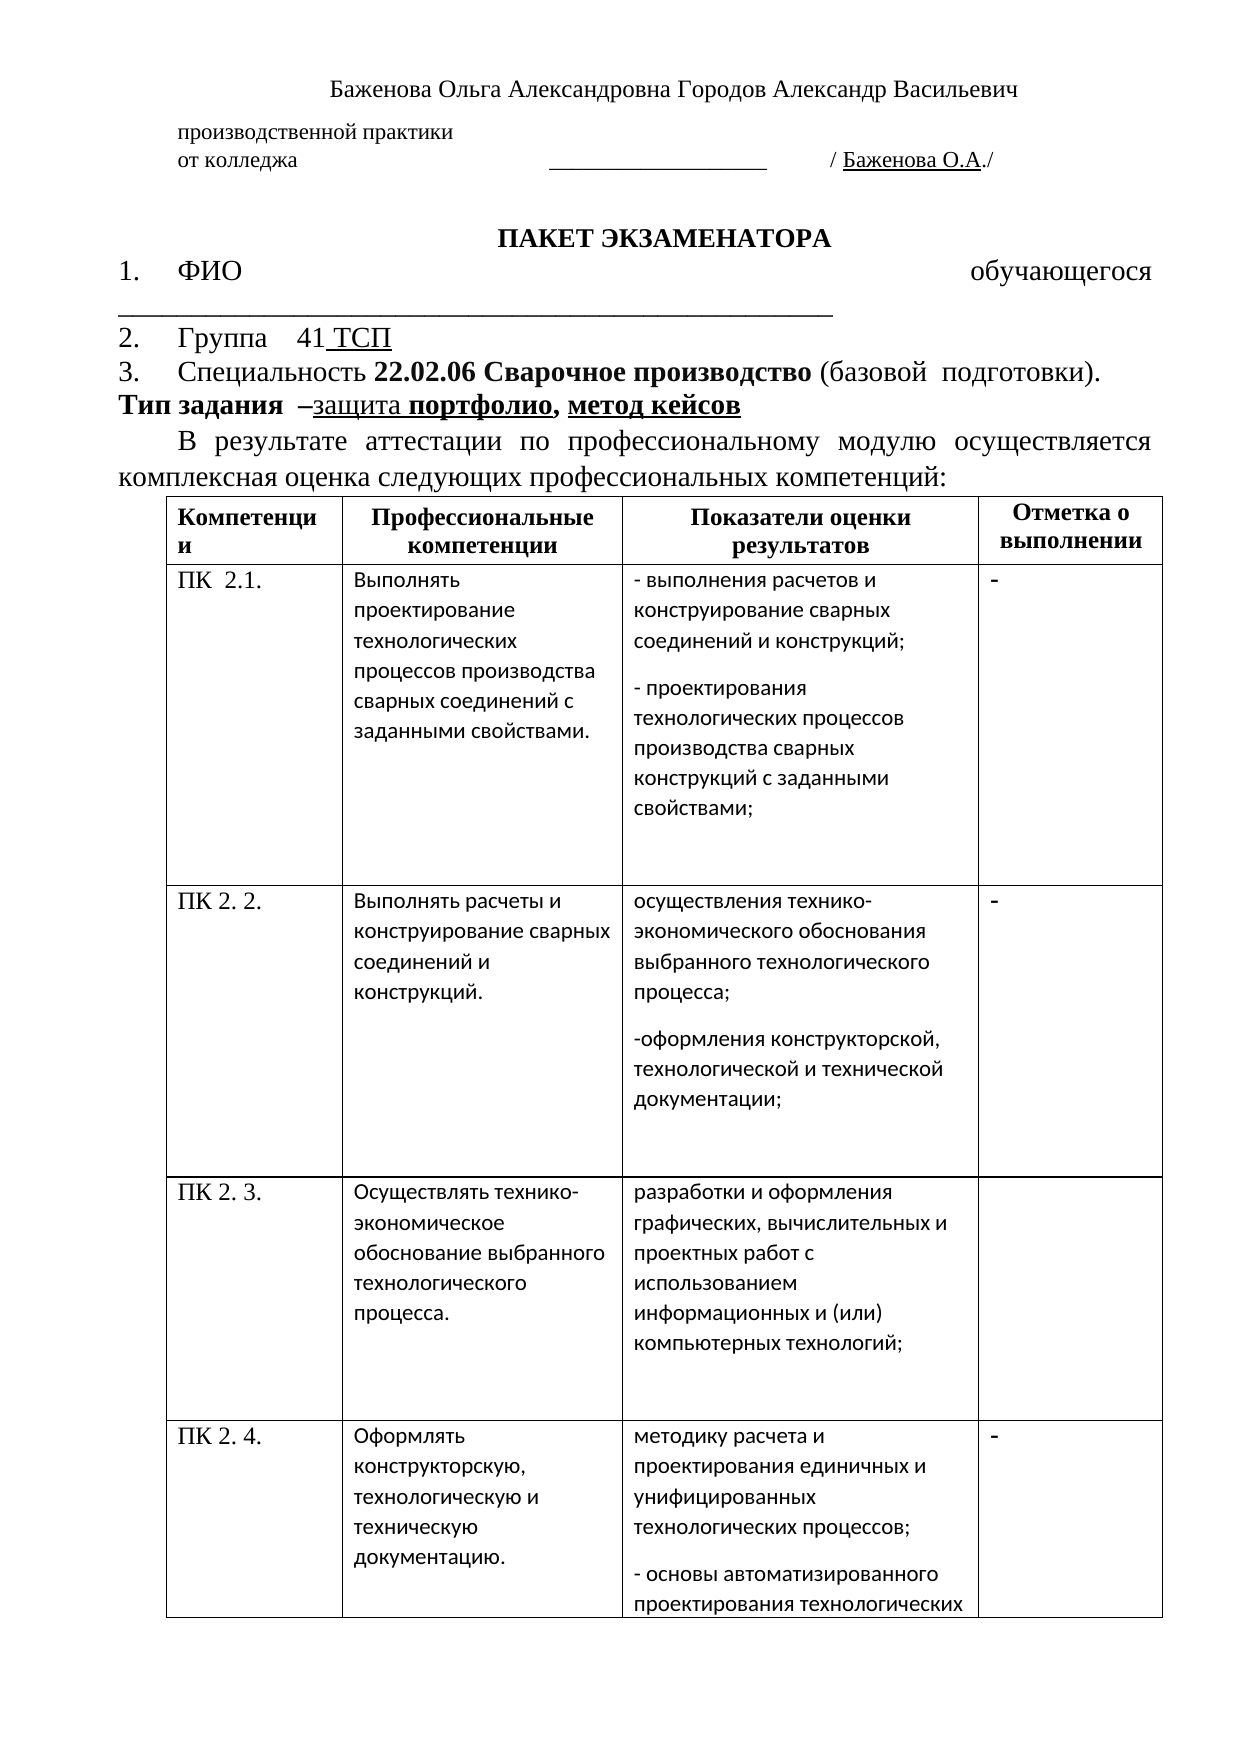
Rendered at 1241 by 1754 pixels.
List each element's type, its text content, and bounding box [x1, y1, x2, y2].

text В результате аттестации по профессиональному модулю осуществляется комплексная оценка следующих профессиональных компетенций: [118, 423, 1152, 493]
table_cell [979, 565, 1162, 885]
table_header Компетенции [167, 497, 342, 564]
text производственной практики [118, 118, 1152, 144]
table_cell осуществления технико-экономического обоснования выбранного технологического процесса; -оформления конструкторской, технологической и технической документации; [623, 886, 978, 1176]
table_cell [343, 1421, 622, 1617]
table_cell ПК 2. 3. [167, 1178, 342, 1420]
table_cell ПК 2. 4. [167, 1421, 342, 1617]
list ФИО обучающегося _________________________________________________ [118, 253, 1152, 320]
text от колледжа ___________________ / Баженова О.А./ [118, 147, 1152, 173]
table_cell ПК 2.1. [167, 565, 342, 885]
table_cell Осуществлять технико-экономическое обоснование выбранного технологического процесса. [343, 1178, 622, 1420]
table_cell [623, 1421, 978, 1617]
list Группа 41 ТСП [118, 320, 1152, 354]
text Тип задания –защита портфолио, метод кейсов [118, 387, 1152, 421]
table_header Показатели оценки результатов [623, 497, 978, 564]
table_cell ПК 2. 2. [167, 886, 342, 1176]
table_cell Выполнять проектирование технологических процессов производства сварных соединений с заданными свойствами. [343, 565, 622, 885]
table_cell - выполнения расчетов и конструирование сварных соединений и конструкций; - проектирования технологических процессов производства сварных конструкций с заданными свойствами; [623, 565, 978, 885]
table_cell разработки и оформления графических, вычислительных и проектных работ с использованием информационных и (или) компьютерных технологий; [623, 1178, 978, 1420]
table_header Отметка о выполнении [979, 497, 1162, 564]
table_header Профессиональные компетенции [343, 497, 622, 564]
table_cell [979, 886, 1162, 1176]
table_cell Выполнять расчеты и конструирование сварных соединений и конструкций. [343, 886, 622, 1176]
table_cell [979, 1178, 1162, 1420]
list Специальность 22.02.06 Сварочное производство (базовой подготовки). [118, 354, 1152, 387]
subtitle ПАКЕТ ЭКЗАМЕНАТОРА [177, 222, 1152, 253]
table_cell [979, 1421, 1162, 1617]
